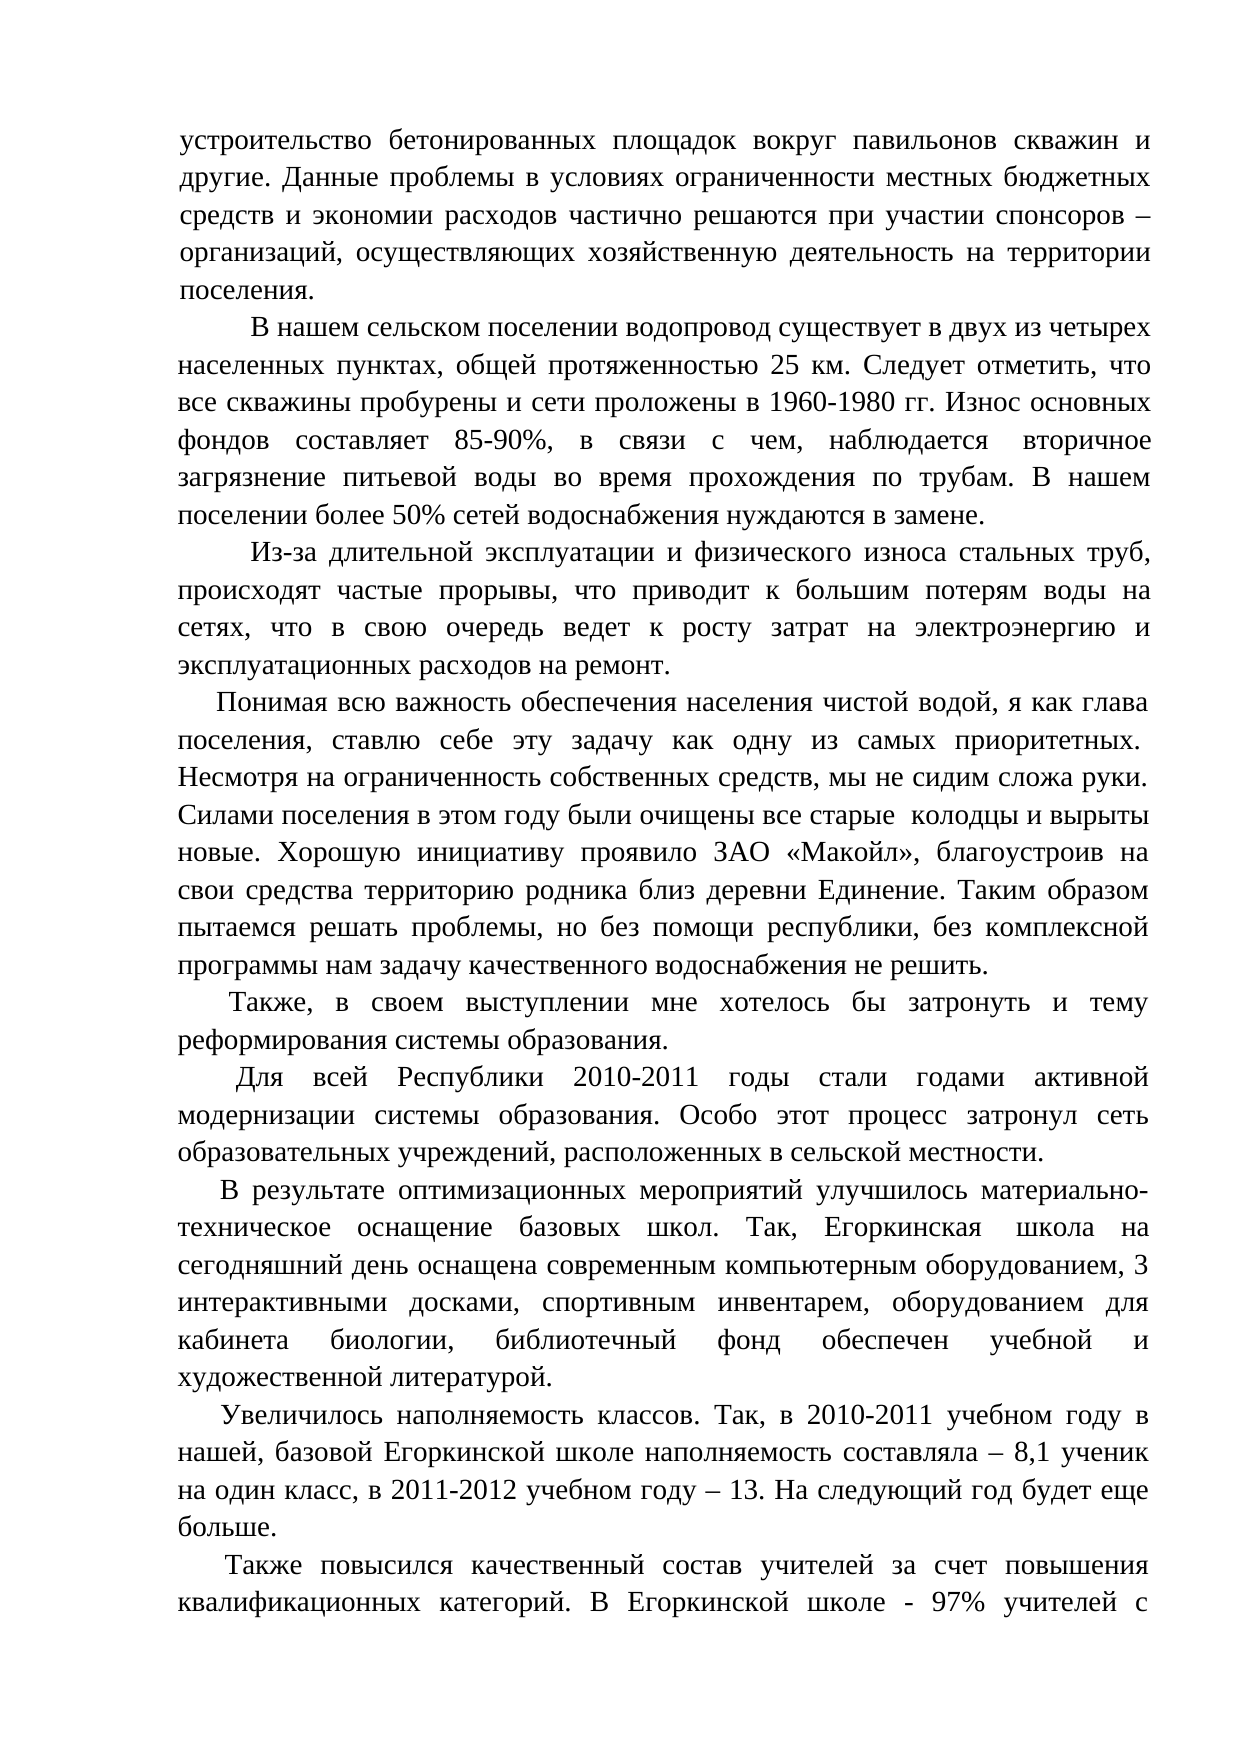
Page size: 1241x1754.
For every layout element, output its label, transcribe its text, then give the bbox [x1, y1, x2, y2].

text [177, 1543, 1149, 1618]
text В результате оптимизационных мероприятий улучшилось материально-техническое оснащение базовых школ. Так, Егоркинская школа на сегодняшний день оснащена современным компьютерным оборудованием, 3 интерактивными досками, спортивным инвентарем, оборудованием для кабинета биологии, библиотечный фонд обеспечен учебной и художественной литературой. [177, 1168, 1149, 1393]
text Также, в своем выступлении мне хотелось бы затронуть и тему реформирования системы образования. [177, 981, 1149, 1056]
text Понимая всю важность обеспечения населения чистой водой, я как глава поселения, ставлю себе эту задачу как одну из самых приоритетных. Несмотря на ограниченность собственных средств, мы не сидим сложа руки. Силами поселения в этом году были очищены все старые колодцы и вырыты новые. Хорошую инициативу проявило ЗАО «Макойл», благоустроив на свои средства территорию родника близ деревни Единение. Таким образом пытаемся решать проблемы, но без помощи республики, без комплексной программы нам задачу качественного водоснабжения не решить. [177, 681, 1149, 981]
text В нашем сельском поселении водопровод существует в двух из четырех населенных пунктах, общей протяженностью . Следует отметить, что все скважины пробурены и сети проложены в 1960-1980 гг. Износ основных фондов составляет 85-90%, в связи с чем, наблюдается вторичное загрязнение питьевой воды во время прохождения по трубам. В нашем поселении более 50% сетей водоснабжения нуждаются в замене. [177, 306, 1152, 531]
text Увеличилось наполняемость классов. Так, в 2010-2011 учебном году в нашей, базовой Егоркинской школе наполняемость составляла – 8,1 ученик на один класс, в 2011-2012 учебном году – 13. На следующий год будет еще больше. [177, 1393, 1149, 1543]
text Из-за длительной эксплуатации и физического износа стальных труб, происходят частые прорывы, что приводит к большим потерям воды на сетях, что в свою очередь ведет к росту затрат на электроэнергию и эксплуатационных расходов на ремонт. [177, 531, 1152, 681]
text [179, 118, 1152, 306]
text Для всей Республики 2010-2011 годы стали годами активной модернизации системы образования. Особо этот процесс затронул сеть образовательных учреждений, расположенных в сельской местности. [177, 1056, 1149, 1168]
